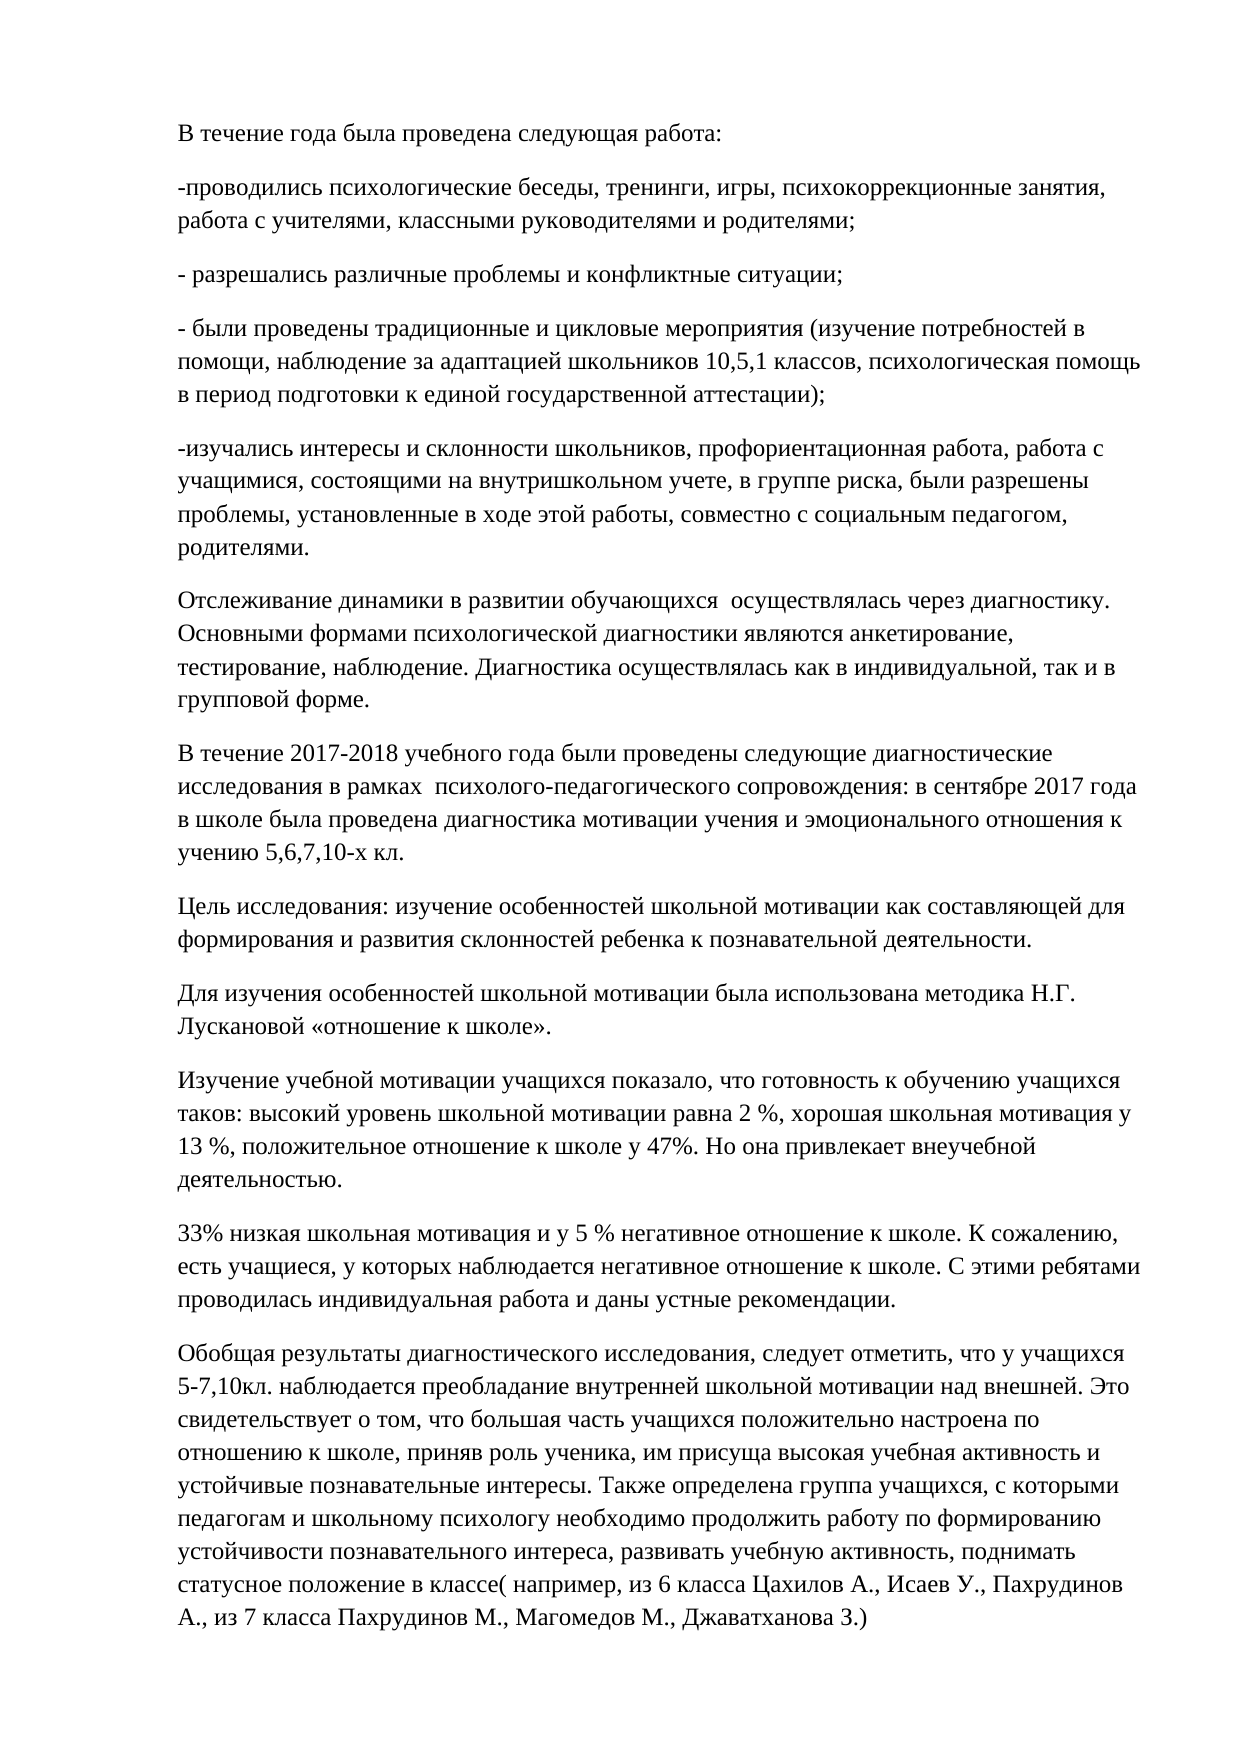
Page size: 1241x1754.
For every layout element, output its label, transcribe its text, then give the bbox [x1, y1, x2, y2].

text - разрешались различные проблемы и конфликтные ситуации; [177, 259, 1152, 288]
text 33% низкая школьная мотивация и у 5 % негативное отношение к школе. К сожалению, есть учащиеся, у которых наблюдается негативное отношение к школе. С этими ребятами проводилась индивидуальная работа и даны устные рекомендации. [177, 1218, 1152, 1313]
text Для изучения особенностей школьной мотивации была использована методика Н.Г. Лускановой «отношение к школе». [177, 978, 1152, 1040]
text В течение 2017-2018 учебного года были проведены следующие диагностические исследования в рамках психолого-педагогического сопровождения: в сентябре 2017 года в школе была проведена диагностика мотивации учения и эмоционального отношения к учению 5,6,7,10-х кл. [177, 738, 1152, 866]
text Изучение учебной мотивации учащихся показало, что готовность к обучению учащихся таков: высокий уровень школьной мотивации равна 2 %, хорошая школьная мотивация у 13 %, положительное отношение к школе у 47%. Но она привлекает внеучебной деятельностью. [177, 1065, 1152, 1193]
text - были проведены традиционные и цикловые мероприятия (изучение потребностей в помощи, наблюдение за адаптацией школьников 10,5,1 классов, психологическая помощь в период подготовки к единой государственной аттестации); [177, 313, 1152, 407]
text -изучались интересы и склонности школьников, профориентационная работа, работа с учащимися, состоящими на внутришкольном учете, в группе риска, были разрешены проблемы, установленные в ходе этой работы, совместно с социальным педагогом, родителями. [177, 433, 1152, 560]
text Отслеживание динамики в развитии обучающихся осуществлялась через диагностику. Основными формами психологической диагностики являются анкетирование, тестирование, наблюдение. Диагностика осуществлялась как в индивидуальной, так и в групповой форме. [177, 586, 1152, 713]
text -проводились психологические беседы, тренинги, игры, психокоррекционные занятия, работа с учителями, классными руководителями и родителями; [177, 172, 1152, 234]
text Цель исследования: изучение особенностей школьной мотивации как составляющей для формирования и развития склонностей ребенка к познавательной деятельности. [177, 891, 1152, 953]
text Обобщая результаты диагностического исследования, следует отметить, что у учащихся 5-7,10кл. наблюдается преобладание внутренней школьной мотивации над внешней. Это свидетельствует о том, что большая часть учащихся положительно настроена по отношению к школе, приняв роль ученика, им присуща высокая учебная активность и устойчивые познавательные интересы. Также определена группа учащихся, с которыми педагогам и школьному психологу необходимо продолжить работу по формированию устойчивости познавательного интереса, развивать учебную активность, поднимать статусное положение в классе( например, из 6 класса Цахилов А., Исаев У., Пахрудинов А., из 7 класса Пахрудинов М., Магомедов М., Джаватханова З.) [177, 1338, 1152, 1631]
text В течение года была проведена следующая работа: [177, 118, 1152, 147]
